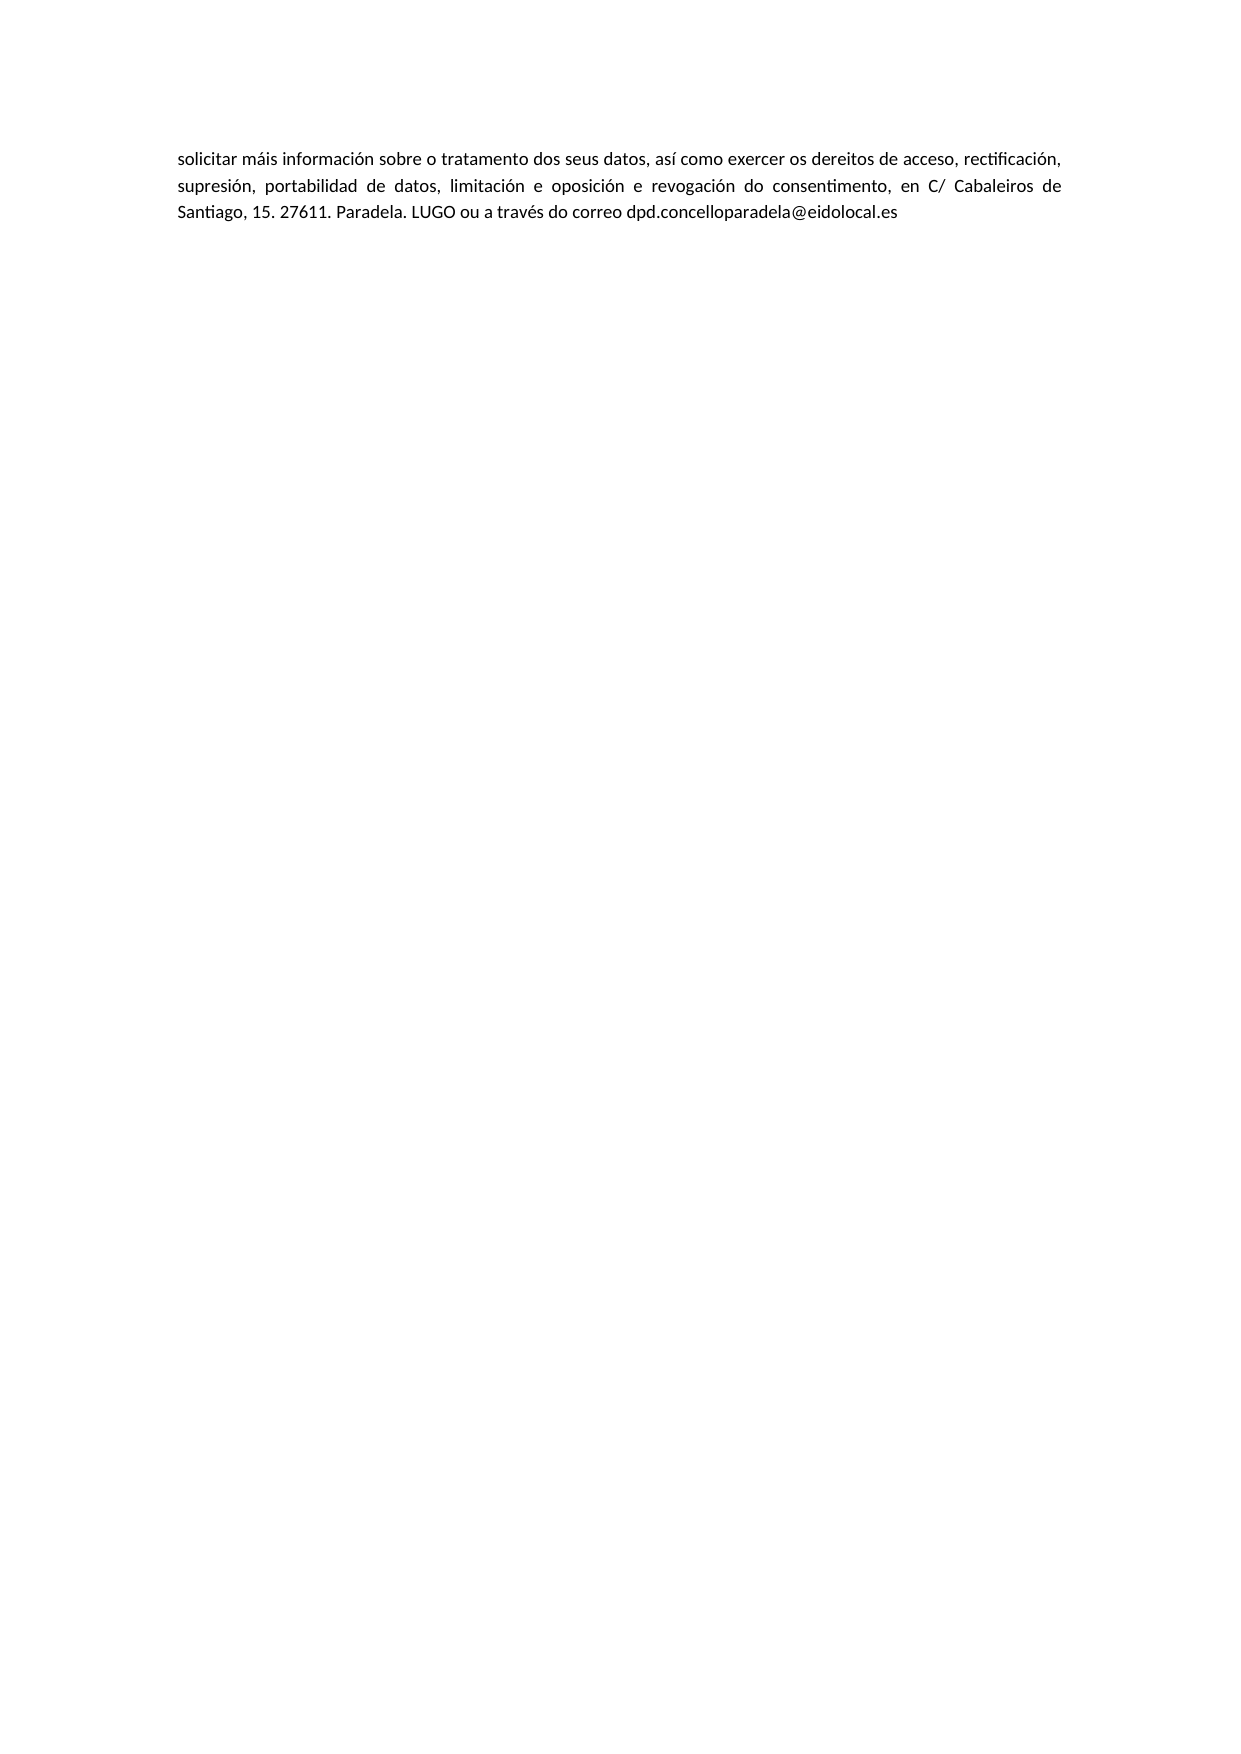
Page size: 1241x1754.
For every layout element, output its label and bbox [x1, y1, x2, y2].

text [177, 148, 1063, 223]
